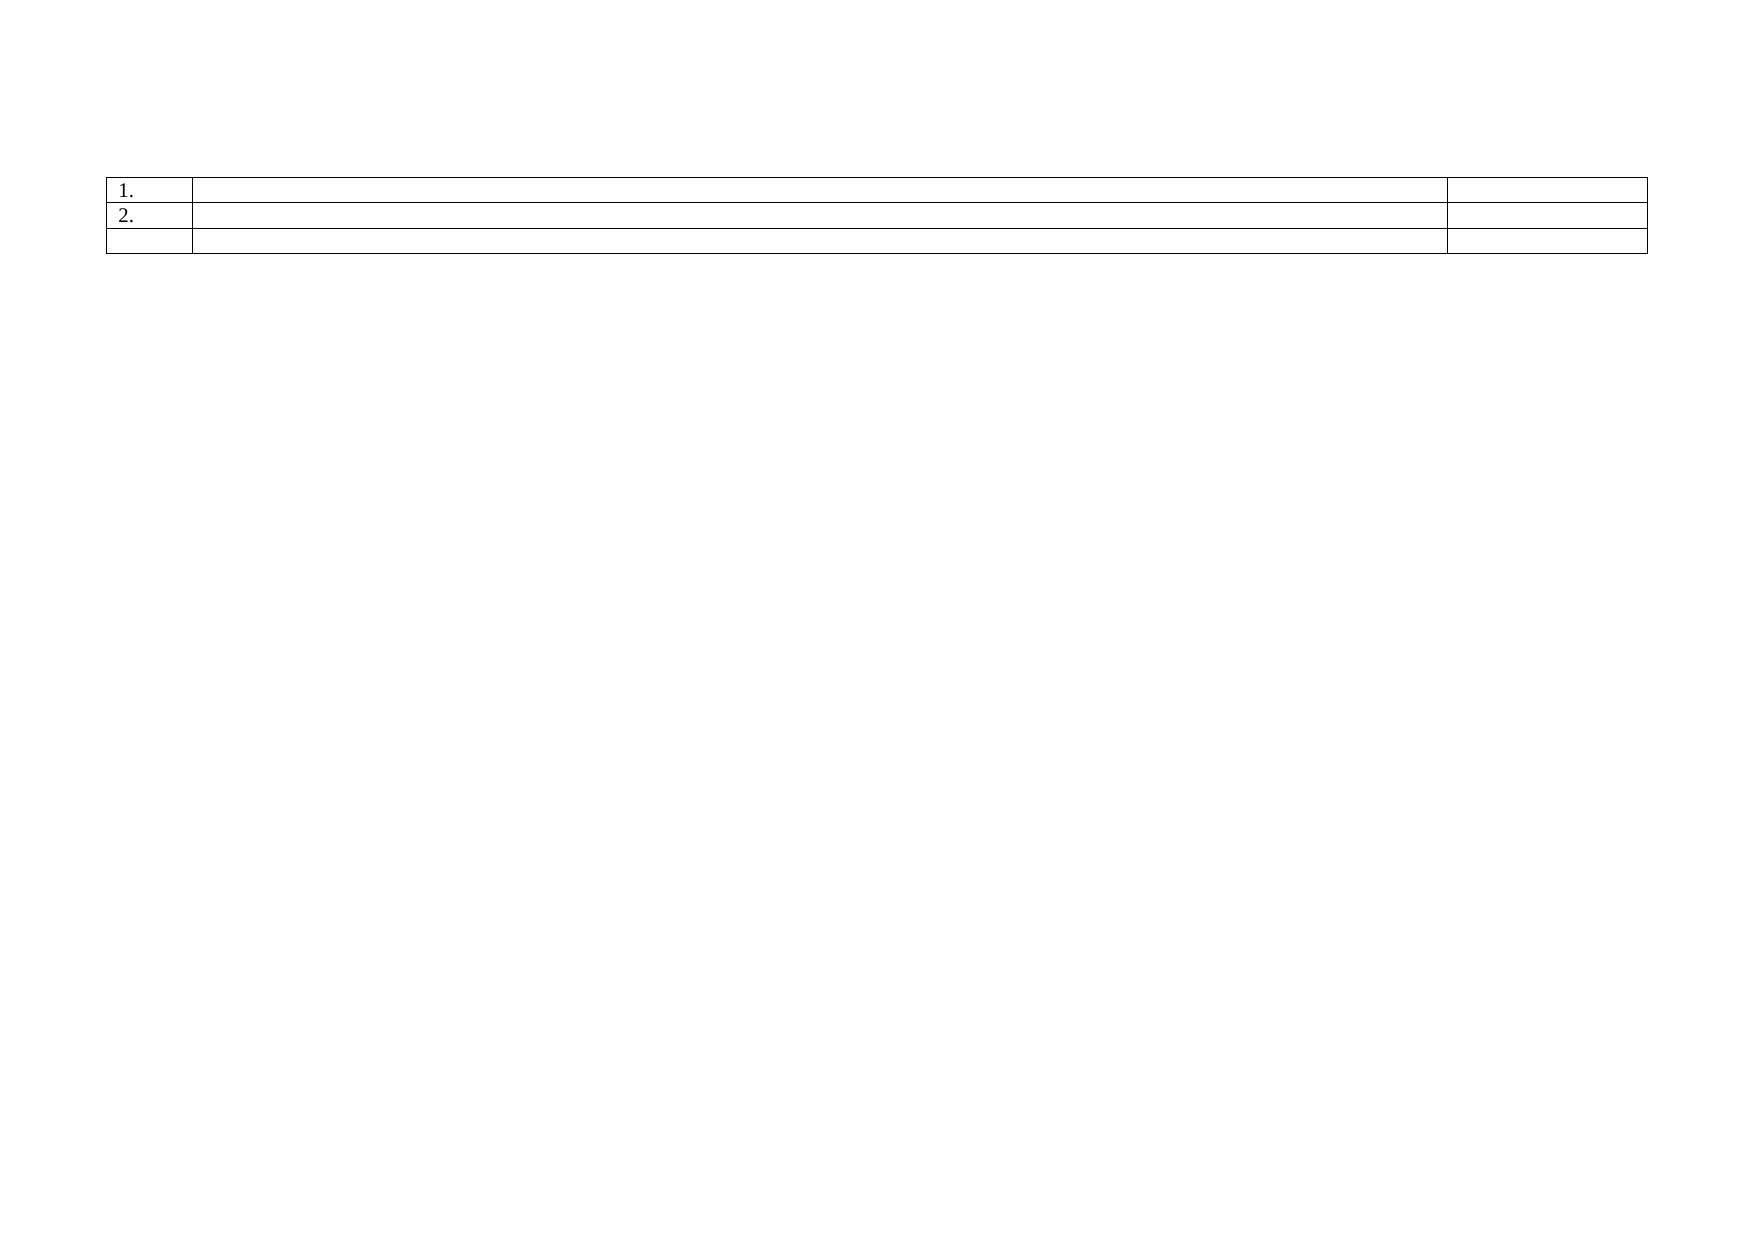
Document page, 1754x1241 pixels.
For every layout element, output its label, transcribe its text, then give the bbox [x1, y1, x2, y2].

table_cell [1448, 203, 1647, 227]
table_cell [1448, 229, 1647, 252]
table_cell [107, 229, 192, 252]
table_cell [1448, 178, 1647, 202]
table_cell 2. [107, 203, 192, 227]
table_cell 1. [107, 178, 192, 202]
table_cell [193, 203, 1447, 227]
table_cell [193, 178, 1447, 202]
table_cell [193, 229, 1447, 252]
